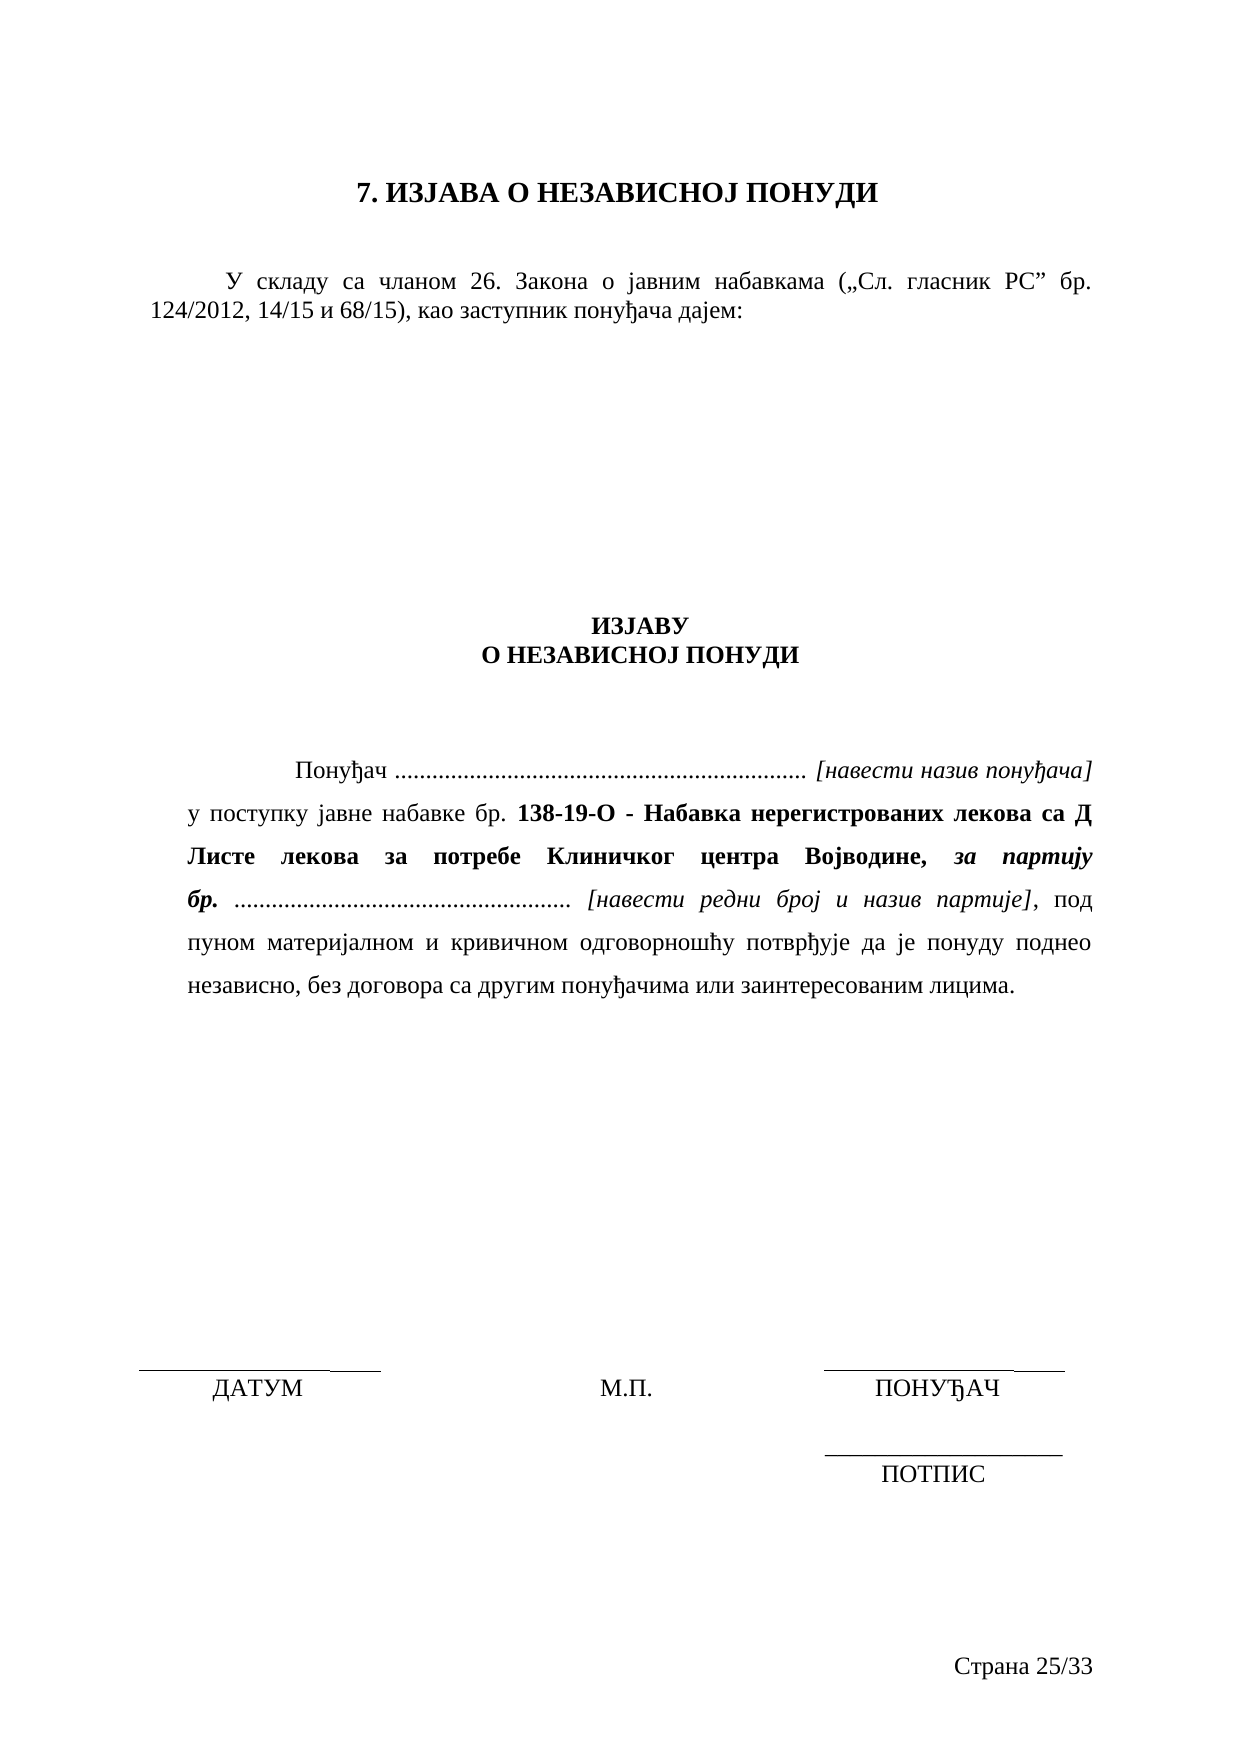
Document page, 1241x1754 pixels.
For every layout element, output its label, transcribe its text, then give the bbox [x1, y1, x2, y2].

text О НЕЗАВИСНОЈ ПОНУДИ [187, 640, 1093, 668]
text ДАТУМ М.П. ПОНУЂАЧ [150, 1373, 1093, 1402]
text ИЗЈАВУ [187, 611, 1093, 640]
text У складу са чланом 26. Закона о јавним набавкама („Сл. гласник РС” бр. 124/2012, 14/15 и 68/15), као заступник понуђача дајем: [150, 266, 1093, 323]
text ПОТПИС [150, 1459, 1093, 1488]
text ___________________ [150, 1430, 1093, 1459]
subtitle 7. ИЗЈАВА О НЕЗАВИСНОЈ ПОНУДИ [312, 175, 1093, 208]
text Понуђач .................................................................. [навести назив понуђача] у поступку јавне набавке бр. 138-19-О - Набавка нерегистрованих лекова са Д Листе лекова за потребе Клиничког центра Војводине, за партију бр. ...................................................... [навести редни број и назив партије], под пуном материјалном и кривичном одговорношћу потврђује да је понуду поднео независно, без договора са другим понуђачима или заинтересованим лицима. [187, 755, 1093, 999]
